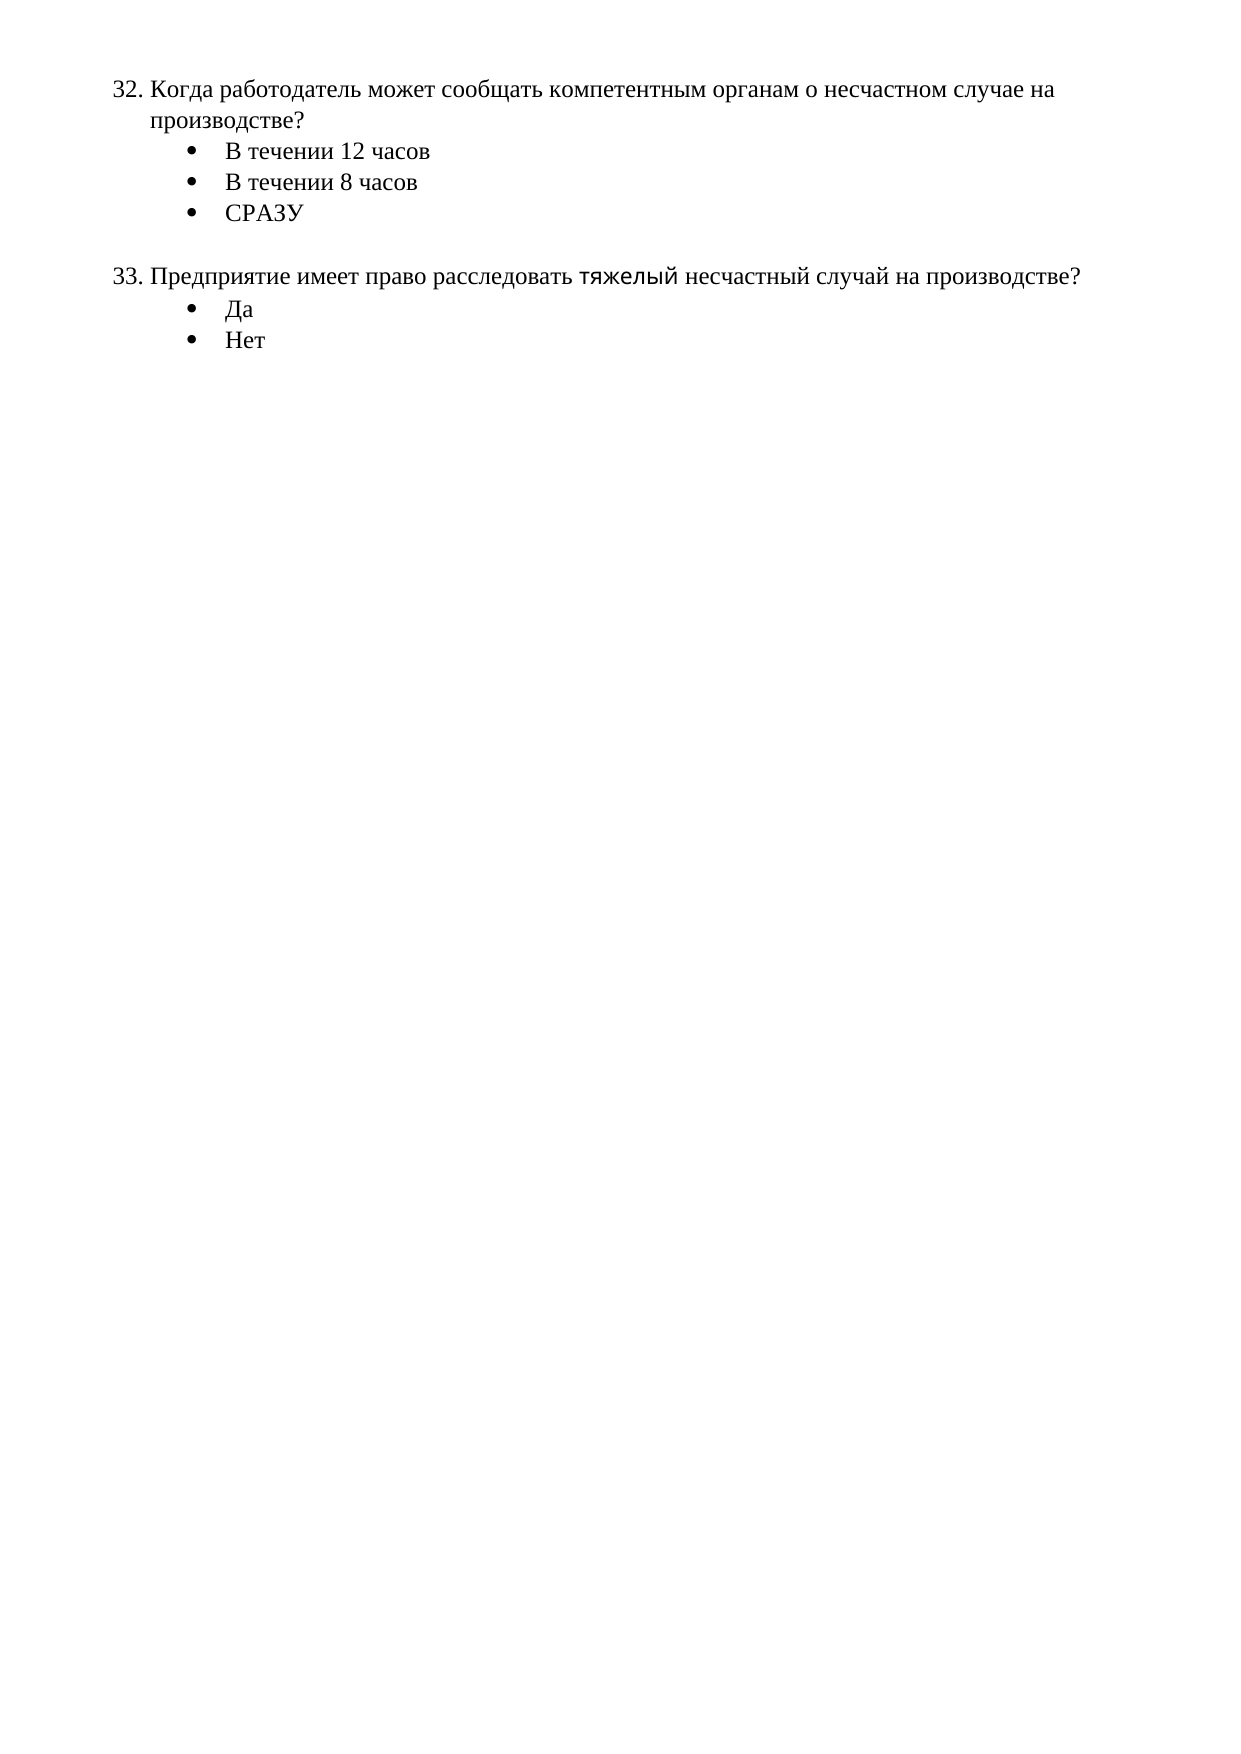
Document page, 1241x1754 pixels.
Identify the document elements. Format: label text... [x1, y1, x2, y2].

list В течении 12 часов [187, 136, 1165, 165]
list Предприятие имеет право расследовать тяжелый несчастный случай на производстве? [112, 260, 579, 291]
list В течении 8 часов [187, 167, 1165, 196]
list Когда работодатель может сообщать компетентным органам о несчастном случае на производстве? [112, 74, 1165, 134]
list Нет [187, 325, 1165, 354]
list Предприятие имеет право расследовать тяжелый несчастный случай на производстве? [679, 260, 1165, 291]
list СРАЗУ [187, 198, 1165, 227]
list Да [187, 294, 1165, 323]
